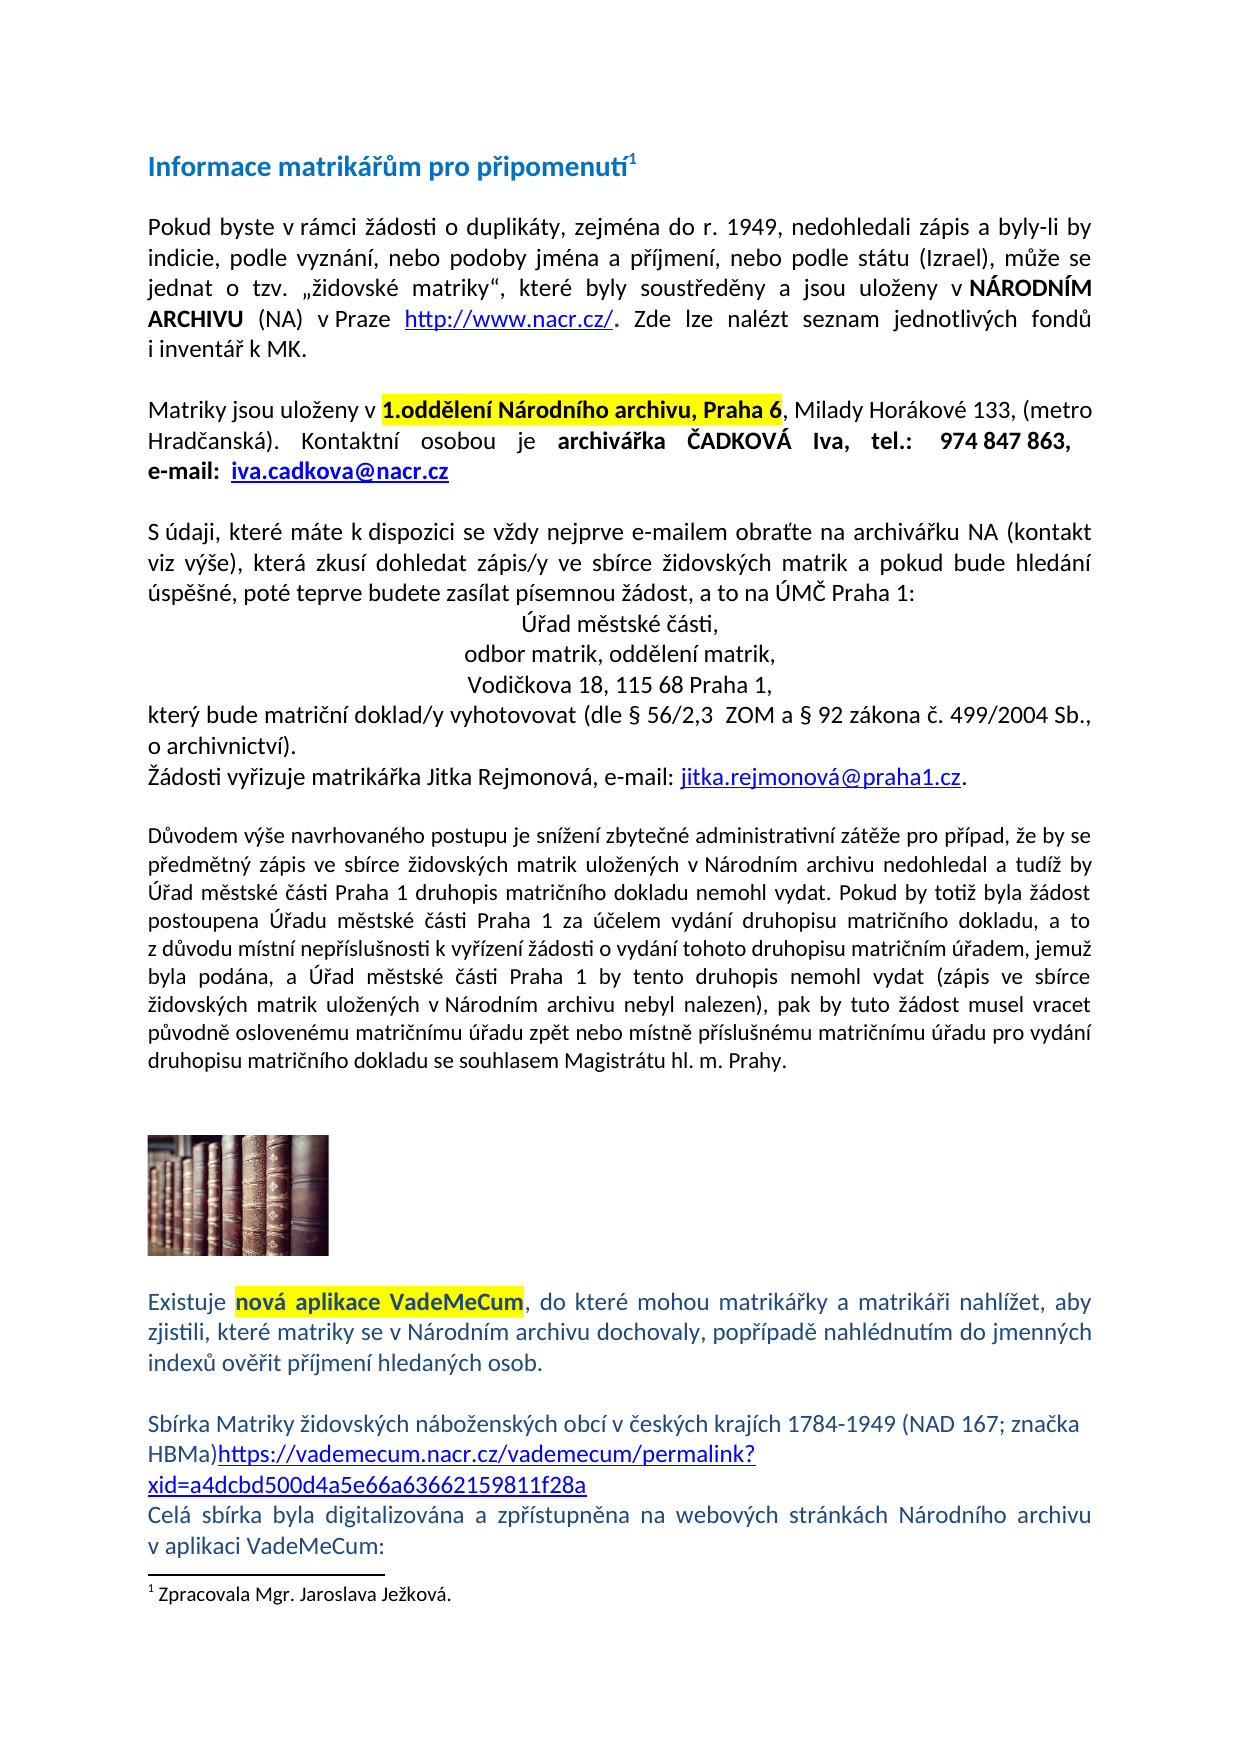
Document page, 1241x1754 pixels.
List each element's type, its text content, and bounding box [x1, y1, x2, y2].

text Existuje nová aplikace VadeMeCum, do které mohou matrikářky a matrikáři nahlížet, aby zjistili, které matriky se v Národním archivu dochovaly, popřípadě nahlédnutím do jmenných indexů ověřit příjmení hledaných osob. [148, 1286, 1093, 1378]
text Úřad městské části, [148, 608, 1093, 638]
picture [147, 1135, 329, 1256]
text Důvodem výše navrhovaného postupu je snížení zbytečné administrativní zátěže pro případ, že by se předmětný zápis ve sbírce židovských matrik uložených v Národním archivu nedohledal a tudíž by Úřad městské části Praha 1 druhopis matričního dokladu nemohl vydat. Pokud by totiž byla žádost postoupena Úřadu městské části Praha 1 za účelem vydání druhopisu matričního dokladu, a to z důvodu místní nepříslušnosti k vyřízení žádosti o vydání tohoto druhopisu matričním úřadem, jemuž byla podána, a Úřad městské části Praha 1 by tento druhopis nemohl vydat (zápis ve sbírce židovských matrik uložených v Národním archivu nebyl nalezen), pak by tuto žádost musel vracet původně oslovenému matričnímu úřadu zpět nebo místně příslušnému matričnímu úřadu pro vydání druhopisu matričního dokladu se souhlasem Magistrátu hl. m. Prahy. [148, 822, 1093, 1074]
text který bude matriční doklad/y vyhotovovat (dle § 56/2,3 ZOM a § 92 zákona č. 499/2004 Sb., o archivnictví). [148, 699, 1093, 761]
text Matriky jsou uloženy v 1.oddělení Národního archivu, Praha 6, Milady Horákové 133, (metro Hradčanská). Kontaktní osobou je archivářka ČADKOVÁ Iva, tel.: 974 847 863, e-mail: iva.cadkova@nacr.cz [148, 394, 1093, 486]
text Pokud byste v rámci žádosti o duplikáty, zejména do r. 1949, nedohledali zápis a byly-li by indicie, podle vyznání, nebo podoby jména a příjmení, nebo podle státu (Izrael), může se jednat o tzv. „židovské matriky“, které byly soustředěny a jsou uloženy v NÁRODNÍM ARCHIVU (NA) v Praze http://www.nacr.cz/. Zde lze nalézt seznam jednotlivých fondů i inventář k MK. [148, 211, 1093, 364]
text S údaji, které máte k dispozici se vždy nejprve e-mailem obraťte na archivářku NA (kontakt viz výše), která zkusí dohledat zápis/y ve sbírce židovských matrik a pokud bude hledání úspěšné, poté teprve budete zasílat písemnou žádost, a to na ÚMČ Praha 1: [148, 516, 1093, 608]
text Vodičkova 18, 115 68 Praha 1, [148, 669, 1093, 699]
text Sbírka Matriky židovských náboženských obcí v českých krajích 1784-1949 (NAD 167; značka HBMa)https://vademecum.nacr.cz/vademecum/permalink?xid=a4dcbd500d4a5e66a63662159811f28a [148, 1408, 1093, 1500]
text odbor matrik, oddělení matrik, [148, 638, 1093, 669]
text Celá sbírka byla digitalizována a zpřístupněna na webových stránkách Národního archivu v aplikaci VadeMeCum: [148, 1500, 1093, 1561]
text Žádosti vyřizuje matrikářka Jitka Rejmonová, e-mail: jitka.rejmonová@praha1.cz. [148, 761, 1093, 791]
text Informace matrikářům pro připomenutí [148, 148, 1093, 183]
